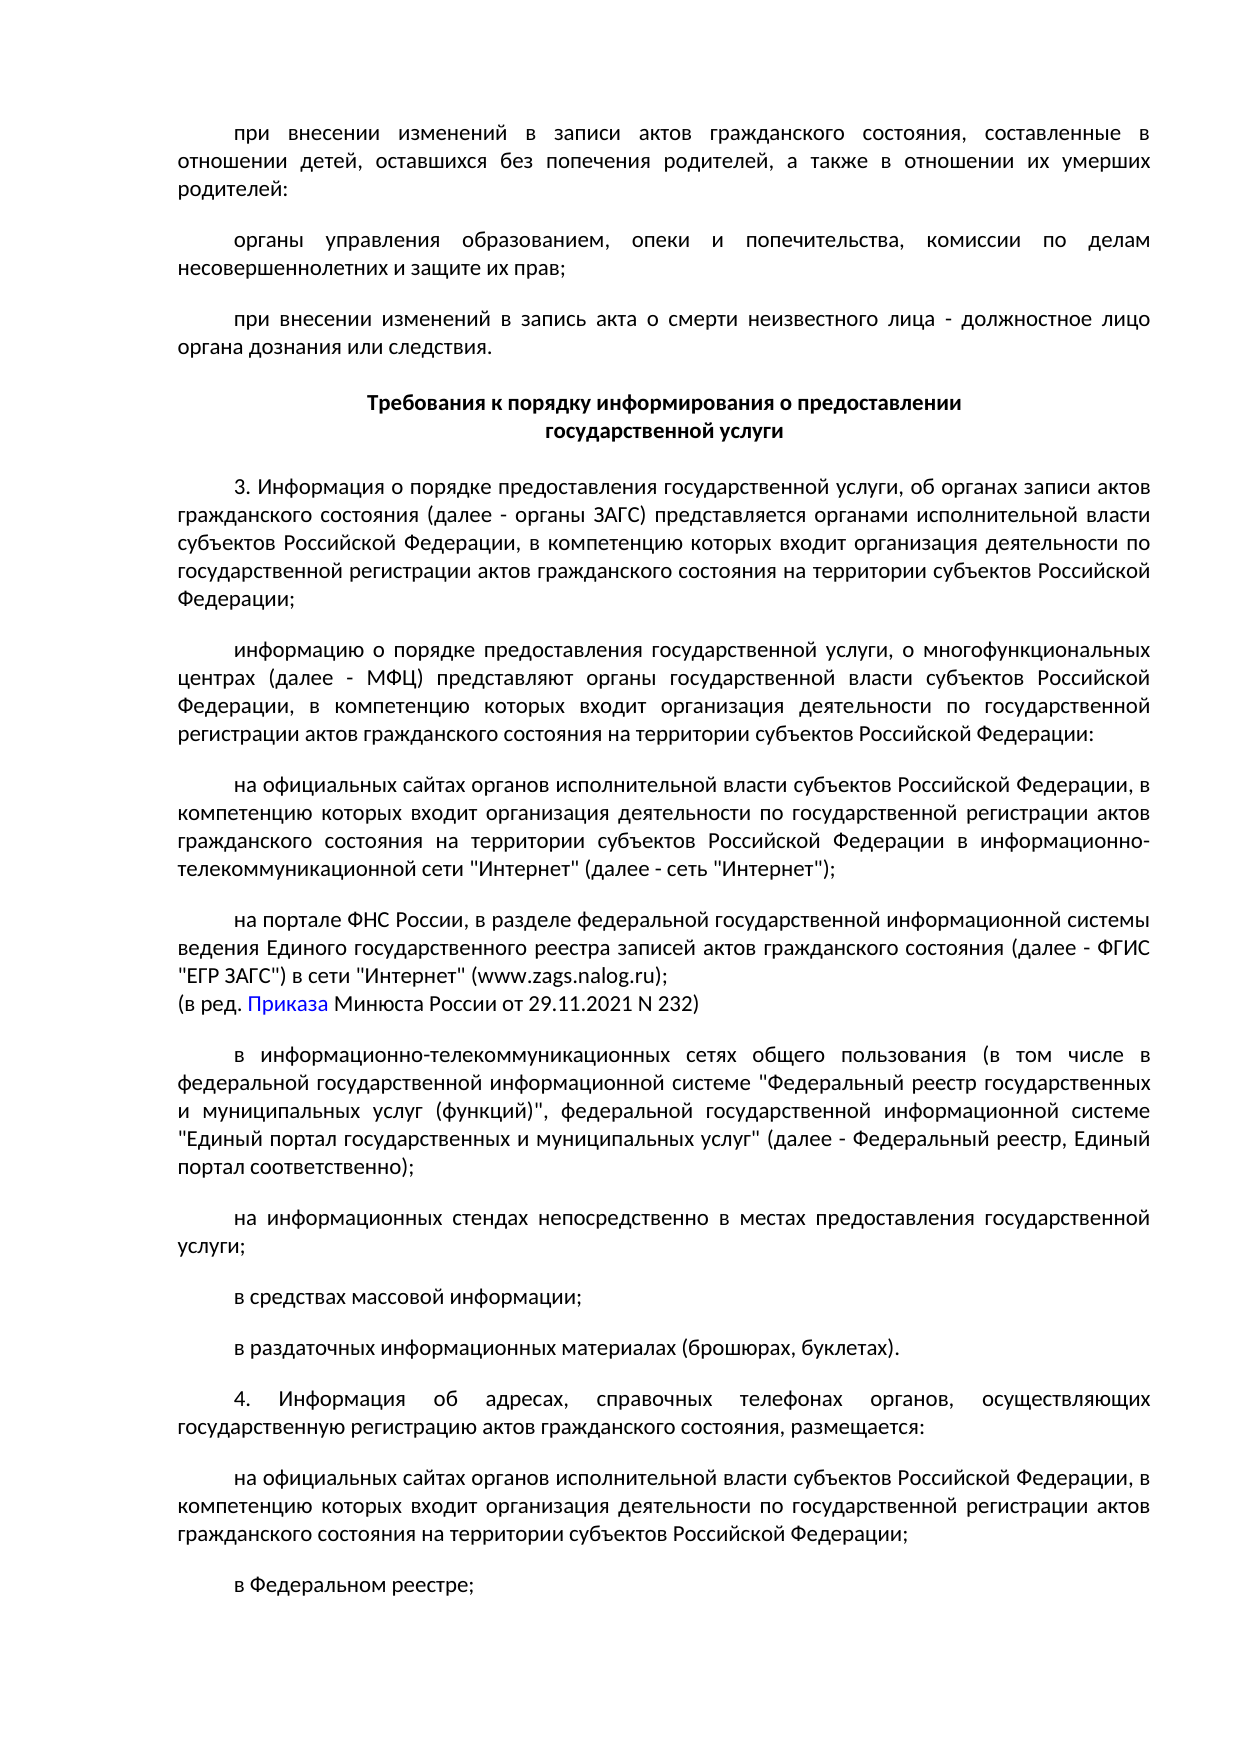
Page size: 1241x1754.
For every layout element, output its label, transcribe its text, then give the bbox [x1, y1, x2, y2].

title государственной услуги [177, 416, 1152, 444]
text 3. Информация о порядке предоставления государственной услуги, об органах записи актов гражданского состояния (далее - органы ЗАГС) представляется органами исполнительной власти субъектов Российской Федерации, в компетенцию которых входит организация деятельности по государственной регистрации актов гражданского состояния на территории субъектов Российской Федерации; [177, 472, 1152, 612]
text (в ред. Приказа Минюста России от 29.11.2021 N 232) [177, 989, 1152, 1017]
text на информационных стендах непосредственно в местах предоставления государственной услуги; [177, 1203, 1152, 1259]
text при внесении изменений в записи актов гражданского состояния, составленные в отношении детей, оставшихся без попечения родителей, а также в отношении их умерших родителей: [177, 118, 1152, 202]
text при внесении изменений в запись акта о смерти неизвестного лица - должностное лицо органа дознания или следствия. [177, 304, 1152, 360]
text 4. Информация об адресах, справочных телефонах органов, осуществляющих государственную регистрацию актов гражданского состояния, размещается: [177, 1384, 1152, 1440]
text на официальных сайтах органов исполнительной власти субъектов Российской Федерации, в компетенцию которых входит организация деятельности по государственной регистрации актов гражданского состояния на территории субъектов Российской Федерации в информационно-телекоммуникационной сети "Интернет" (далее - сеть "Интернет"); [177, 770, 1152, 882]
text органы управления образованием, опеки и попечительства, комиссии по делам несовершеннолетних и защите их прав; [177, 225, 1152, 281]
text на портале ФНС России, в разделе федеральной государственной информационной системы ведения Единого государственного реестра записей актов гражданского состояния (далее - ФГИС "ЕГР ЗАГС") в сети "Интернет" (www.zags.nalog.ru); [177, 905, 1152, 989]
text в раздаточных информационных материалах (брошюрах, буклетах). [177, 1333, 1152, 1361]
text на официальных сайтах органов исполнительной власти субъектов Российской Федерации, в компетенцию которых входит организация деятельности по государственной регистрации актов гражданского состояния на территории субъектов Российской Федерации; [177, 1463, 1152, 1547]
text в Федеральном реестре; [177, 1570, 1152, 1598]
text информацию о порядке предоставления государственной услуги, о многофункциональных центрах (далее - МФЦ) представляют органы государственной власти субъектов Российской Федерации, в компетенцию которых входит организация деятельности по государственной регистрации актов гражданского состояния на территории субъектов Российской Федерации: [177, 635, 1152, 747]
text в средствах массовой информации; [177, 1282, 1152, 1310]
text в информационно-телекоммуникационных сетях общего пользования (в том числе в федеральной государственной информационной системе "Федеральный реестр государственных и муниципальных услуг (функций)", федеральной государственной информационной системе "Единый портал государственных и муниципальных услуг" (далее - Федеральный реестр, Единый портал соответственно); [177, 1040, 1152, 1180]
title Требования к порядку информирования о предоставлении [177, 388, 1152, 416]
